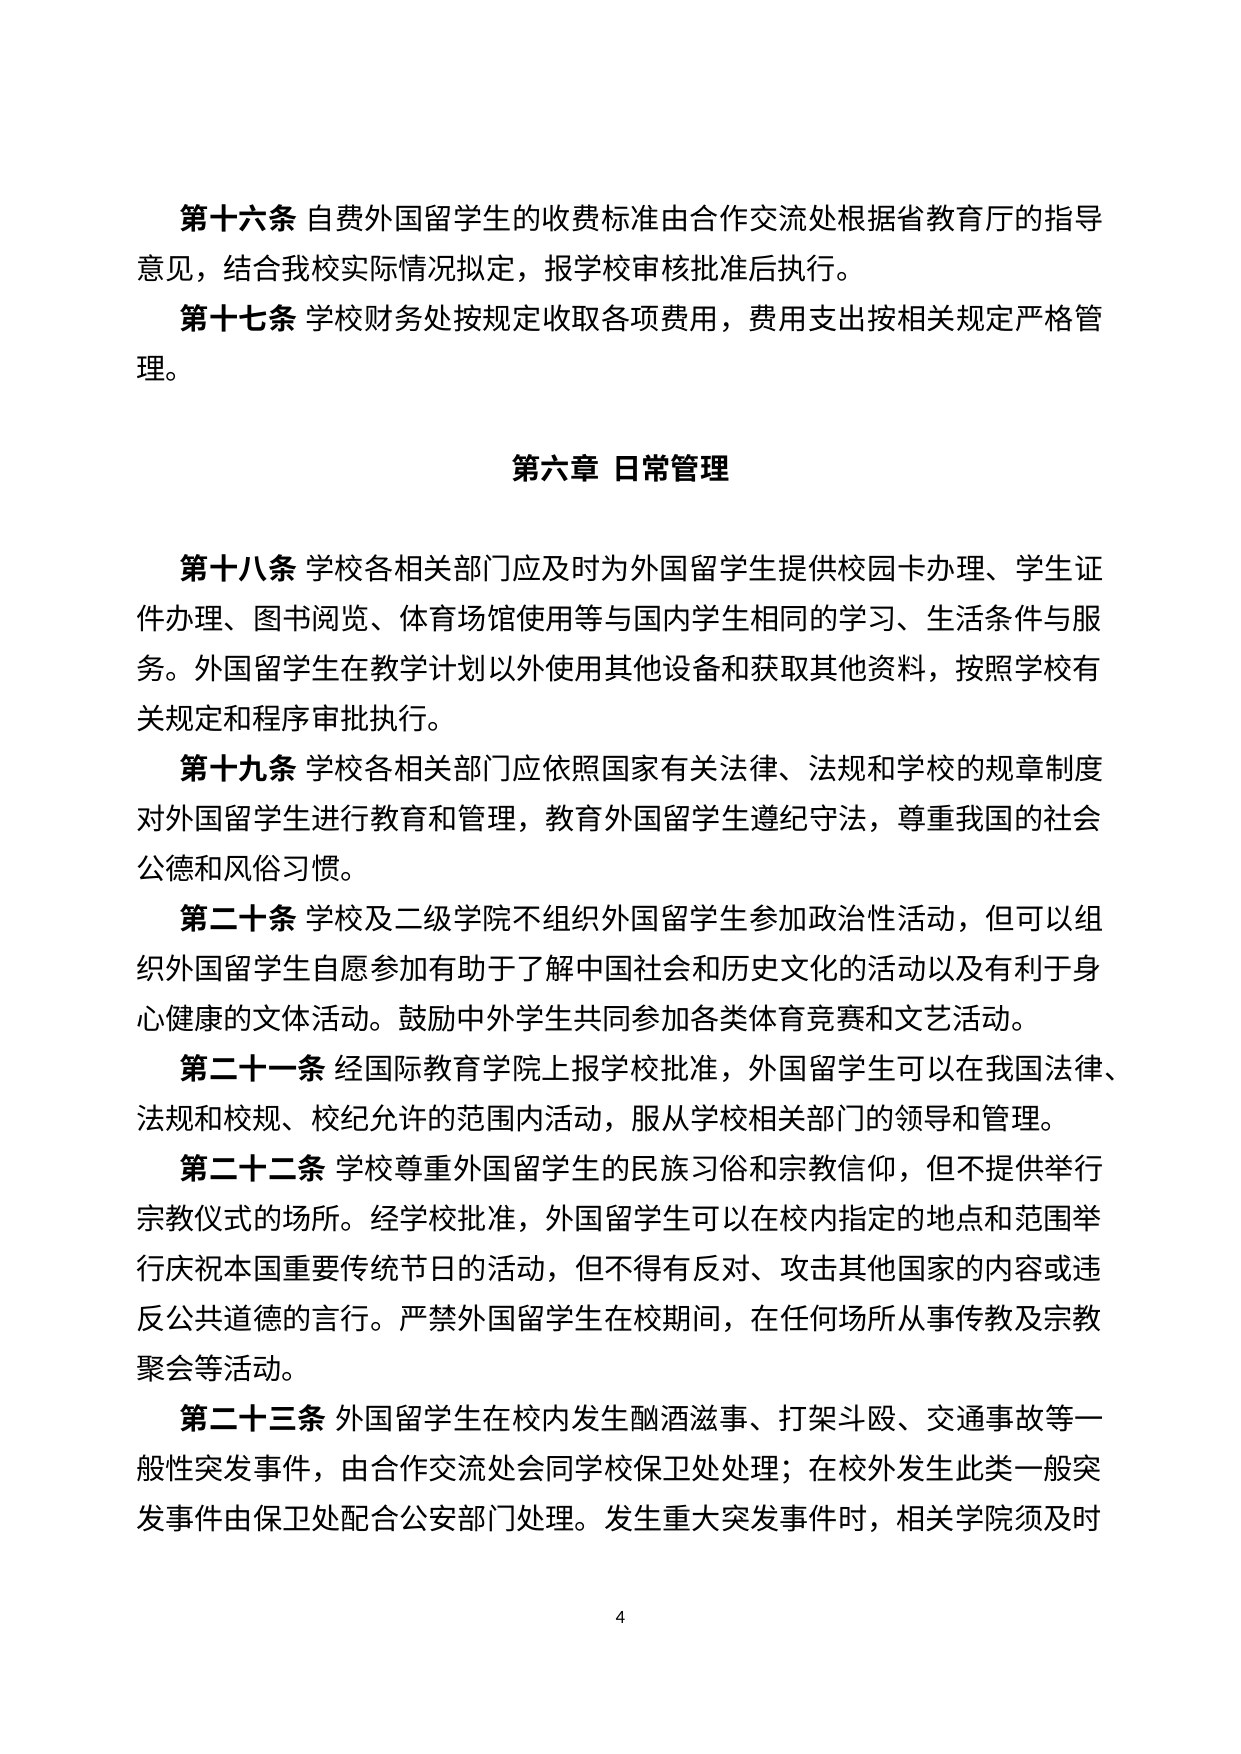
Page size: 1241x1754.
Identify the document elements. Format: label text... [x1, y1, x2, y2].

text 第二十二条 学校尊重外国留学生的民族习俗和宗教信仰，但不提供举行宗教仪式的场所。经学校批准，外国留学生可以在校内指定的地点和范围举行庆祝本国重要传统节日的活动，但不得有反对、攻击其他国家的内容或违反公共道德的言行。严禁外国留学生在校期间，在任何场所从事传教及宗教聚会等活动。 [136, 1139, 1104, 1389]
text 第十九条 学校各相关部门应依照国家有关法律、法规和学校的规章制度对外国留学生进行教育和管理，教育外国留学生遵纪守法，尊重我国的社会公德和风俗习惯。 [136, 739, 1104, 889]
text 第二十条 学校及二级学院不组织外国留学生参加政治性活动，但可以组织外国留学生自愿参加有助于了解中国社会和历史文化的活动以及有利于身心健康的文体活动。鼓励中外学生共同参加各类体育竞赛和文艺活动。 [136, 889, 1104, 1039]
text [136, 1389, 1104, 1539]
text 第十七条 学校财务处按规定收取各项费用，费用支出按相关规定严格管理。 [136, 289, 1104, 389]
text 第二十一条 经国际教育学院上报学校批准，外国留学生可以在我国法律、法规和校规、校纪允许的范围内活动，服从学校相关部门的领导和管理。 [136, 1039, 1104, 1139]
text 第六章 日常管理 [136, 439, 1104, 489]
text 第十八条 学校各相关部门应及时为外国留学生提供校园卡办理、学生证件办理、图书阅览、体育场馆使用等与国内学生相同的学习、生活条件与服务。外国留学生在教学计划以外使用其他设备和获取其他资料，按照学校有关规定和程序审批执行。 [136, 539, 1104, 739]
text 第十六条 自费外国留学生的收费标准由合作交流处根据省教育厅的指导意见，结合我校实际情况拟定，报学校审核批准后执行。 [136, 189, 1104, 289]
